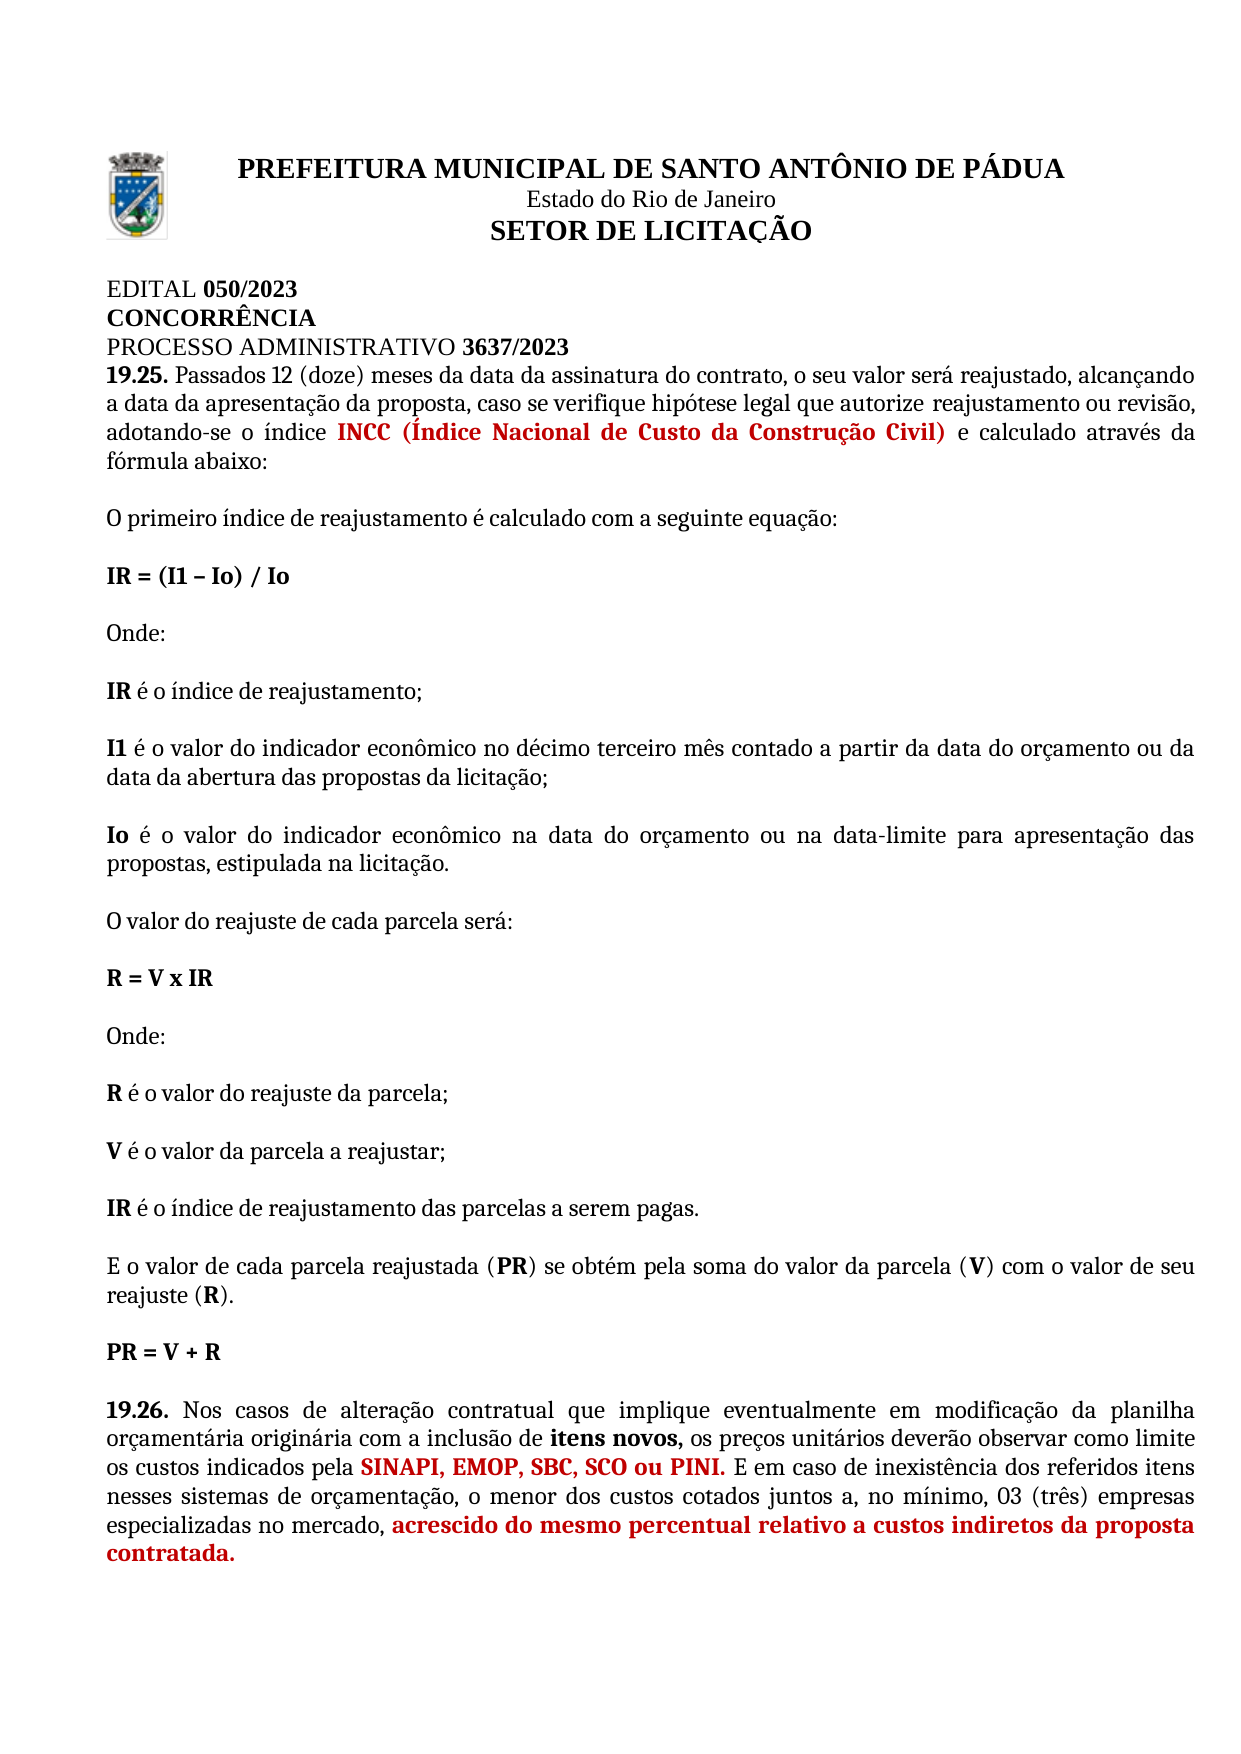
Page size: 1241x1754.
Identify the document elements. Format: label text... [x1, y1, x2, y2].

text 19.25. Passados 12 (doze) meses da data da assinatura do contrato, o seu valor será reajustado, alcançando a data da apresentação da proposta, caso se verifique hipótese legal que autorize reajustamento ou revisão, adotando-se o índice INCC (Índice Nacional de Custo da Construção Civil) e calculado através da fórmula abaixo: [106, 361, 1196, 476]
text Onde: [106, 619, 1196, 648]
text I1 é o valor do indicador econômico no décimo terceiro mês contado a partir da data do orçamento ou da data da abertura das propostas da licitação; [106, 734, 1196, 792]
text R é o valor do reajuste da parcela; [106, 1079, 1196, 1108]
text IR é o índice de reajustamento; [106, 677, 1196, 706]
text O valor do reajuste de cada parcela será: [106, 907, 1196, 936]
text V é o valor da parcela a reajustar; [106, 1137, 1196, 1166]
text PR = V + R [106, 1338, 1196, 1367]
text E o valor de cada parcela reajustada (PR) se obtém pela soma do valor da parcela (V) com o valor de seu reajuste (R). [106, 1252, 1196, 1309]
text Onde: [106, 1022, 1196, 1051]
text IR = (I1 – Io) / Io [106, 562, 1196, 591]
text 19.26. Nos casos de alteração contratual que implique eventualmente em modificação da planilha orçamentária originária com a inclusão de itens novos, os preços unitários deverão observar como limite os custos indicados pela SINAPI, EMOP, SBC, SCO ou PINI. E em caso de inexistência dos referidos itens nesses sistemas de orçamentação, o menor dos custos cotados juntos a, no mínimo, 03 (três) empresas especializadas no mercado, acrescido do mesmo percentual relativo a custos indiretos da proposta contratada. [106, 1396, 1196, 1568]
picture [106, 151, 169, 241]
text IR é o índice de reajustamento das parcelas a serem pagas. [106, 1194, 1196, 1223]
text Io é o valor do indicador econômico na data do orçamento ou na data-limite para apresentação das propostas, estipulada na licitação. [106, 821, 1196, 878]
text R = V x IR [106, 964, 1196, 993]
text O primeiro índice de reajustamento é calculado com a seguinte equação: [106, 504, 1196, 533]
